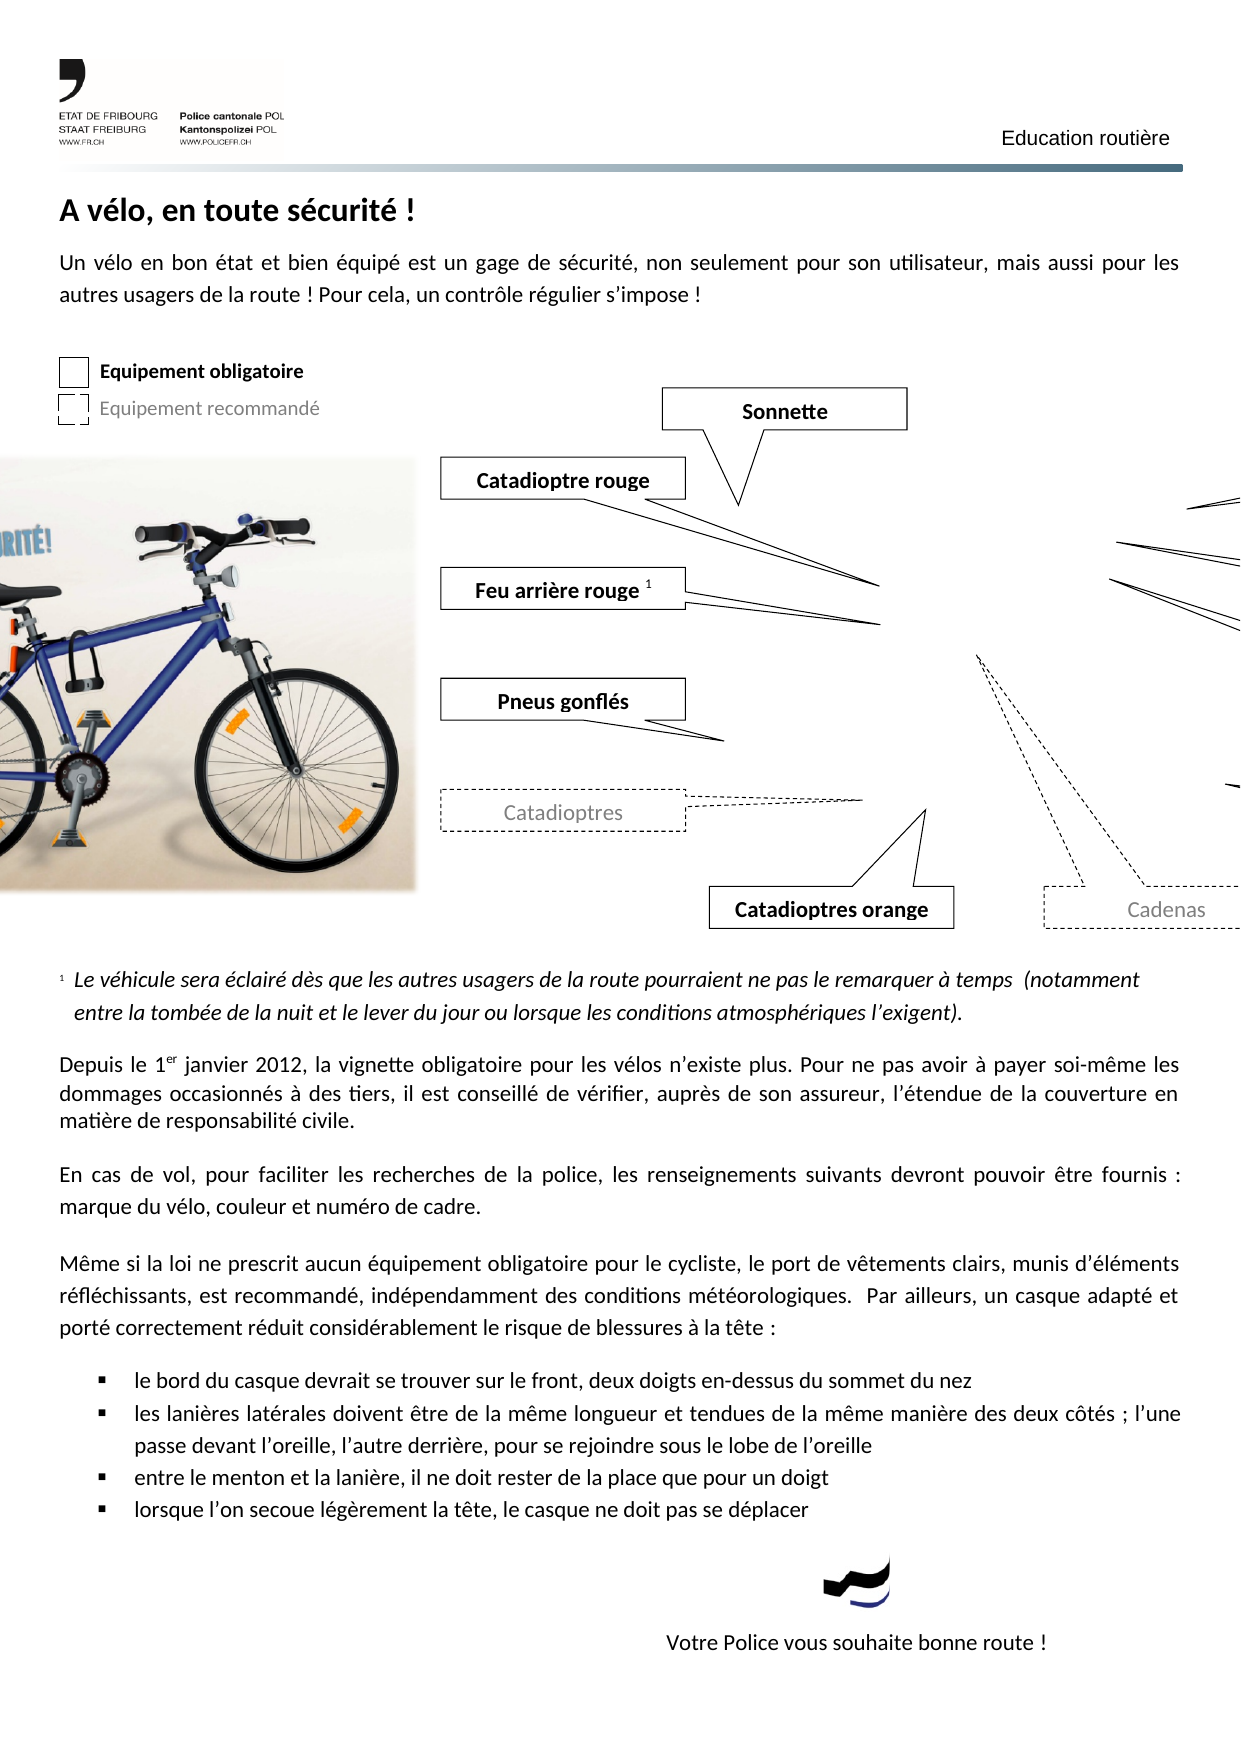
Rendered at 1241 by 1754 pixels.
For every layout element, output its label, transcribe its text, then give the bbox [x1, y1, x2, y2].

text Depuis le 1er janvier 2012, la vignette obligatoire pour les vélos n’existe plus. Pour ne pas avoir à payer soi-même les dommages occasionnés à des tiers, il est conseillé de vérifier, auprès de son assureur, l’étendue de la couverture en matière de responsabilité civile. [59, 1051, 1181, 1135]
text A vélo, en toute sécurité ! [59, 189, 1181, 230]
text Même si la loi ne prescrit aucun équipement obligatoire pour le cycliste, le port de vêtements clairs, munis d’éléments réfléchissants, est recommandé, indépendamment des conditions météorologiques. Par ailleurs, un casque adapté et porté correctement réduit considérablement le risque de blessures à la tête : [59, 1249, 1181, 1341]
table_header [59, 394, 88, 424]
picture [0, 461, 412, 888]
text Un vélo en bon état et bien équipé est un gage de sécurité, non seulement pour son utilisateur, mais aussi pour les autres usagers de la route ! Pour cela, un contrôle régulier s’impose ! [59, 248, 1181, 308]
picture [59, 59, 284, 161]
text 1 Le véhicule sera éclairé dès que les autres usagers de la route pourraient ne pas le remarquer à temps (notamment entre la tombée de la nuit et le lever du jour ou lorsque les conditions atmosphériques l’exigent). [59, 965, 1181, 1026]
table_header Equipement recommandé [88, 394, 538, 424]
table_header Equipement obligatoire [89, 357, 538, 387]
picture [823, 1552, 890, 1612]
text En cas de vol, pour faciliter les recherches de la police, les renseignements suivants devront pouvoir être fournis : marque du vélo, couleur et numéro de cadre. [59, 1160, 1181, 1220]
list le bord du casque devrait se trouver sur le front, deux doigts en-dessus du sommet du nez [97, 1366, 1181, 1394]
list les lanières latérales doivent être de la même longueur et tendues de la même manière des deux côtés ; l’une passe devant l’oreille, l’autre derrière, pour se rejoindre sous le lobe de l’oreille [97, 1399, 1181, 1459]
list lorsque l’on secoue légèrement la tête, le casque ne doit pas se déplacer [97, 1495, 1181, 1523]
text Votre Police vous souhaite bonne route ! [59, 1628, 1181, 1656]
table_header [48, 59, 635, 164]
list entre le menton et la lanière, il ne doit rester de la place que pour un doigt [97, 1463, 1181, 1491]
table_header [60, 358, 88, 387]
table_header Education routière [635, 59, 1181, 164]
